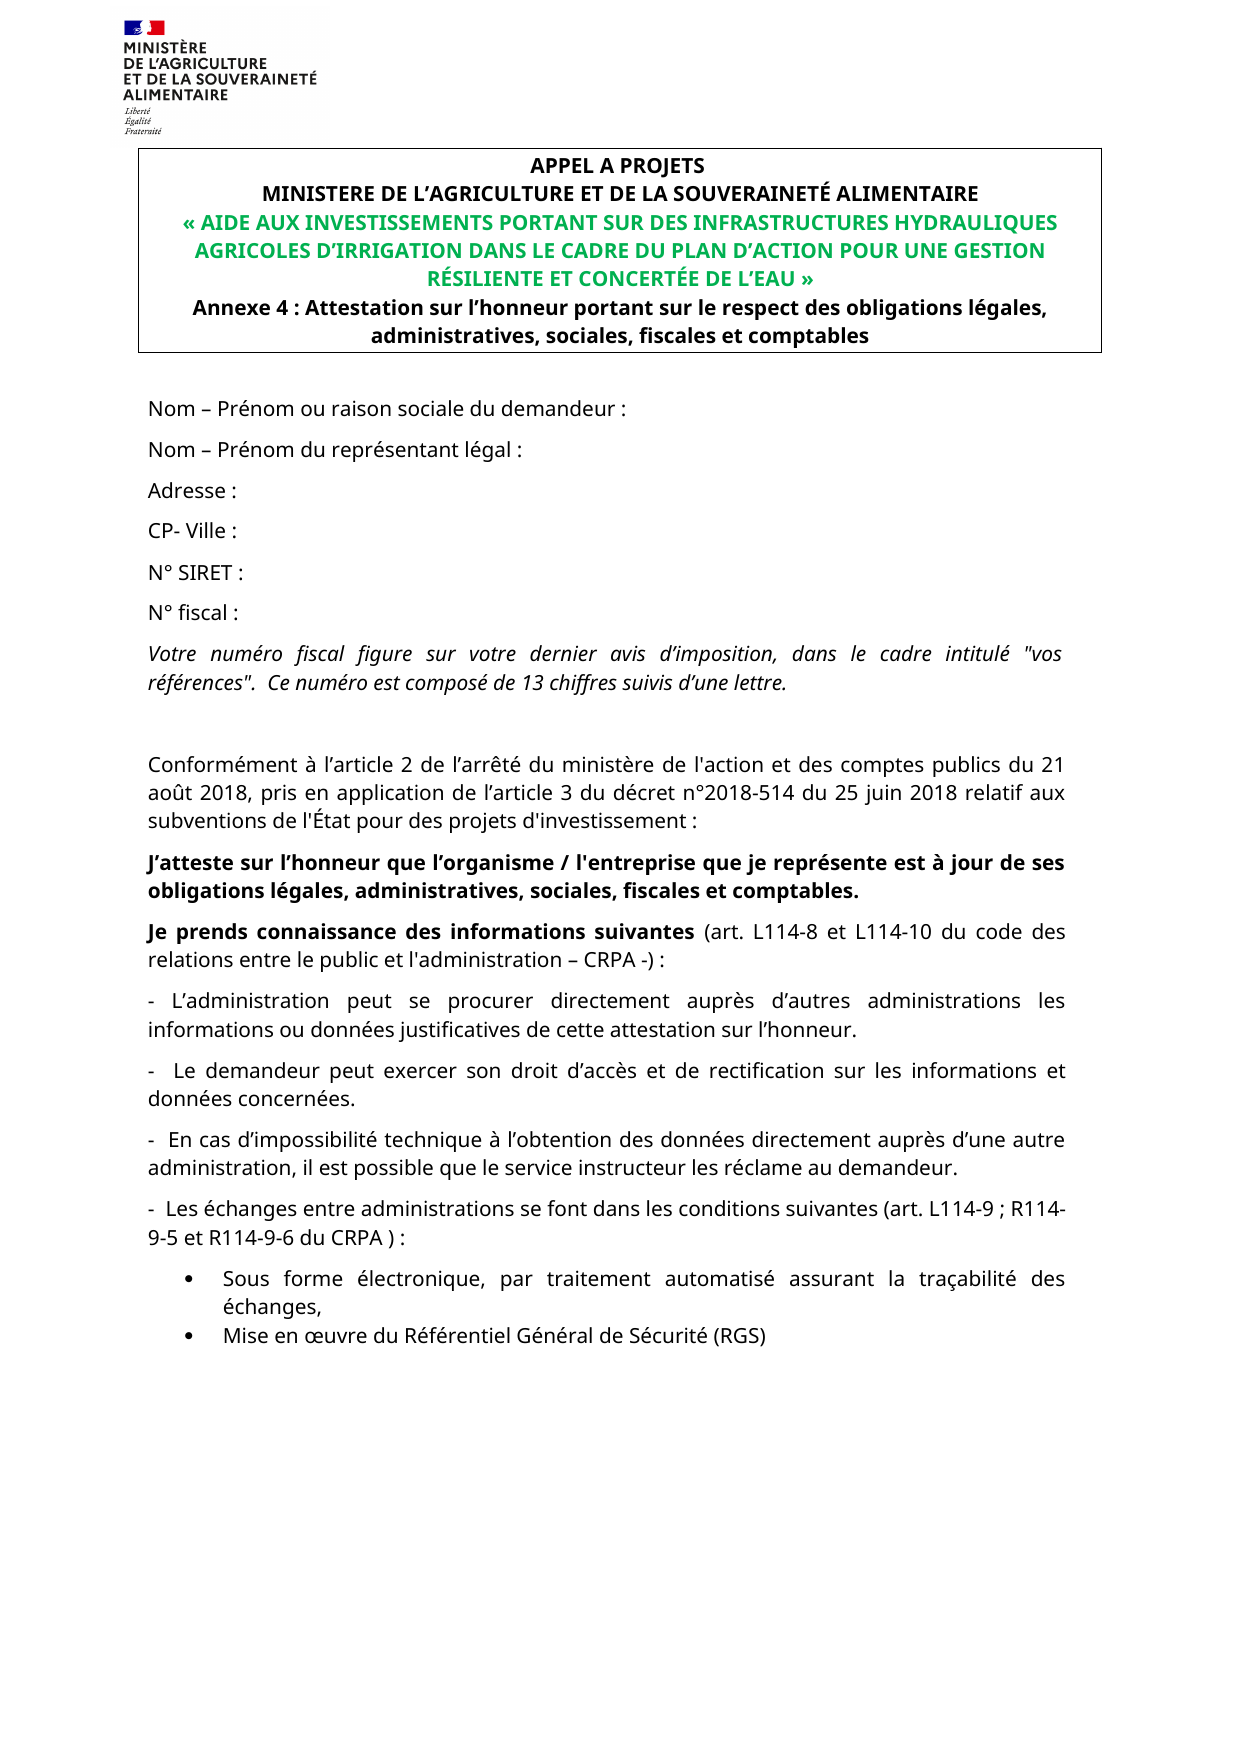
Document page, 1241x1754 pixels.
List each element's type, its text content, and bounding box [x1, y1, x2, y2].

list Mise en œuvre du Référentiel Général de Sécurité (RGS) [185, 1321, 1067, 1349]
text Annexe 4 : Attestation sur l’honneur portant sur le respect des obligations légales, administratives, sociales, fiscales et comptables [139, 290, 1101, 352]
text J’atteste sur l’honneur que l’organisme / l'entreprise que je représente est à jour de ses obligations légales, administratives, sociales, fiscales et comptables. [148, 848, 1067, 904]
text - Le demandeur peut exercer son droit d’accès et de rectification sur les informations et données concernées. [148, 1056, 1067, 1113]
text APPEL A PROJETS [139, 149, 1101, 179]
picture [110, 6, 331, 148]
text Je prends connaissance des informations suivantes (art. L114-8 et L114-10 du code des relations entre le public et l'administration – CRPA -) : [148, 917, 1067, 974]
text « AIDE AUX INVESTISSEMENTS PORTANT SUR DES INFRASTRUCTURES HYDRAULIQUES AGRICOLES D’IRRIGATION DANS LE CADRE DU PLAN D’ACTION POUR UNE GESTION RÉSILIENTE ET CONCERTÉE DE L’EAU » [148, 208, 1093, 290]
text MINISTERE DE L’AGRICULTURE ET DE LA SOUVERAINETÉ ALIMENTAIRE [148, 179, 1093, 208]
text Conformément à l’article 2 de l’arrêté du ministère de l'action et des comptes publics du 21 août 2018, pris en application de l’article 3 du décret n°2018-514 du 25 juin 2018 relatif aux subventions de l'État pour des projets d'investissement : [148, 750, 1067, 835]
text - L’administration peut se procurer directement auprès d’autres administrations les informations ou données justificatives de cette attestation sur l’honneur. [148, 986, 1067, 1043]
text Adresse : [148, 476, 1067, 504]
text N° fiscal : [148, 598, 1067, 627]
list Sous forme électronique, par traitement automatisé assurant la traçabilité des échanges, [185, 1264, 1067, 1321]
text - En cas d’impossibilité technique à l’obtention des données directement auprès d’une autre administration, il est possible que le service instructeur les réclame au demandeur. [148, 1125, 1067, 1182]
text Nom – Prénom ou raison sociale du demandeur : [148, 394, 1067, 422]
text Votre numéro fiscal figure sur votre dernier avis d’imposition, dans le cadre intitulé "vos références". Ce numéro est composé de 13 chiffres suivis d’une lettre. [148, 639, 1067, 696]
text - Les échanges entre administrations se font dans les conditions suivantes (art. L114-9 ; R114-9-5 et R114-9-6 du CRPA ) : [148, 1194, 1067, 1251]
text N° SIRET : [148, 558, 1067, 586]
text Nom – Prénom du représentant légal : [148, 435, 1067, 463]
text CP- Ville : [148, 517, 1067, 545]
